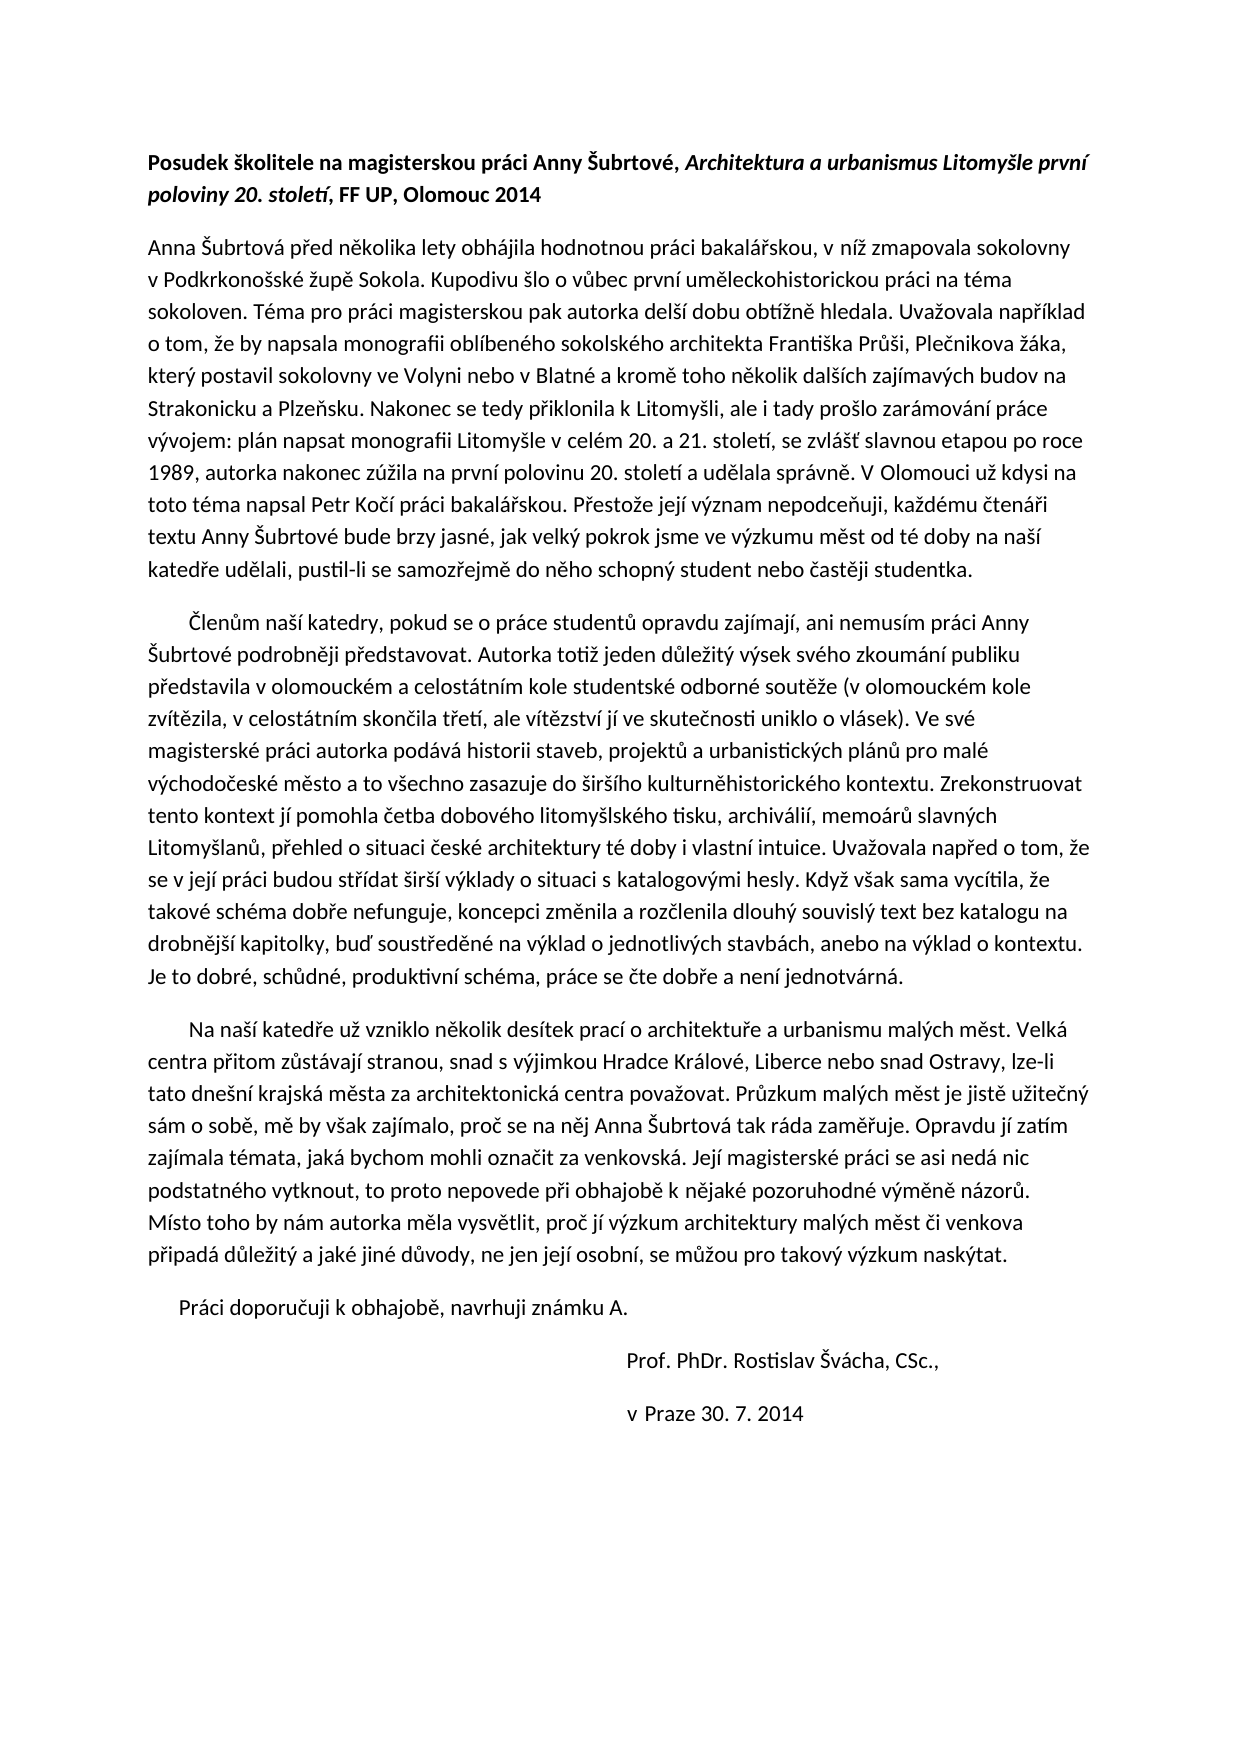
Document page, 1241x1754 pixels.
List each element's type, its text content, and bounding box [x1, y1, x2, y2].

text Členům naší katedry, pokud se o práce studentů opravdu zajímají, ani nemusím práci Anny Šubrtové podrobněji představovat. Autorka totiž jeden důležitý výsek svého zkoumání publiku představila v olomouckém a celostátním kole studentské odborné soutěže (v olomouckém kole zvítězila, v celostátním skončila třetí, ale vítězství jí ve skutečnosti uniklo o vlásek). Ve své magisterské práci autorka podává historii staveb, projektů a urbanistických plánů pro malé východočeské město a to všechno zasazuje do širšího kulturněhistorického kontextu. Zrekonstruovat tento kontext jí pomohla četba dobového litomyšlského tisku, archiválií, memoárů slavných Litomyšlanů, přehled o situaci české architektury té doby i vlastní intuice. Uvažovala napřed o tom, že se v její práci budou střídat širší výklady o situaci s katalogovými hesly. Když však sama vycítila, že takové schéma dobře nefunguje, koncepci změnila a rozčlenila dlouhý souvislý text bez katalogu na drobnější kapitolky, buď soustředěné na výklad o jednotlivých stavbách, anebo na výklad o kontextu. Je to dobré, schůdné, produktivní schéma, práce se čte dobře a není jednotvárná. [148, 608, 1093, 990]
text Na naší katedře už vzniklo několik desítek prací o architektuře a urbanismu malých měst. Velká centra přitom zůstávají stranou, snad s výjimkou Hradce Králové, Liberce nebo snad Ostravy, lze-li tato dnešní krajská města za architektonická centra považovat. Průzkum malých měst je jistě užitečný sám o sobě, mě by však zajímalo, proč se na něj Anna Šubrtová tak ráda zaměřuje. Opravdu jí zatím zajímala témata, jaká bychom mohli označit za venkovská. Její magisterské práci se asi nedá nic podstatného vytknout, to proto nepovede při obhajobě k nějaké pozoruhodné výměně názorů. Místo toho by nám autorka měla vysvětlit, proč jí výzkum architektury malých měst či venkova připadá důležitý a jaké jiné důvody, ne jen její osobní, se můžou pro takový výzkum naskýtat. [148, 1015, 1093, 1268]
text Prof. PhDr. Rostislav Švácha, CSc., [148, 1346, 1093, 1374]
text Práci doporučuji k obhajobě, navrhuji známku A. [148, 1293, 1093, 1321]
text v Praze 30. 7. 2014 [148, 1399, 1093, 1427]
text Anna Šubrtová před několika lety obhájila hodnotnou práci bakalářskou, v níž zmapovala sokolovny v Podkrkonošské župě Sokola. Kupodivu šlo o vůbec první uměleckohistorickou práci na téma sokoloven. Téma pro práci magisterskou pak autorka delší dobu obtížně hledala. Uvažovala například o tom, že by napsala monografii oblíbeného sokolského architekta Františka Průši, Plečnikova žáka, který postavil sokolovny ve Volyni nebo v Blatné a kromě toho několik dalších zajímavých budov na Strakonicku a Plzeňsku. Nakonec se tedy přiklonila k Litomyšli, ale i tady prošlo zarámování práce vývojem: plán napsat monografii Litomyšle v celém 20. a 21. století, se zvlášť slavnou etapou po roce 1989, autorka nakonec zúžila na první polovinu 20. století a udělala správně. V Olomouci už kdysi na toto téma napsal Petr Kočí práci bakalářskou. Přestože její význam nepodceňuji, každému čtenáři textu Anny Šubrtové bude brzy jasné, jak velký pokrok jsme ve výzkumu měst od té doby na naší katedře udělali, pustil-li se samozřejmě do něho schopný student nebo častěji studentka. [148, 233, 1093, 583]
text Posudek školitele na magisterskou práci Anny Šubrtové, Architektura a urbanismus Litomyšle první poloviny 20. století, FF UP, Olomouc 2014 [148, 148, 1093, 208]
